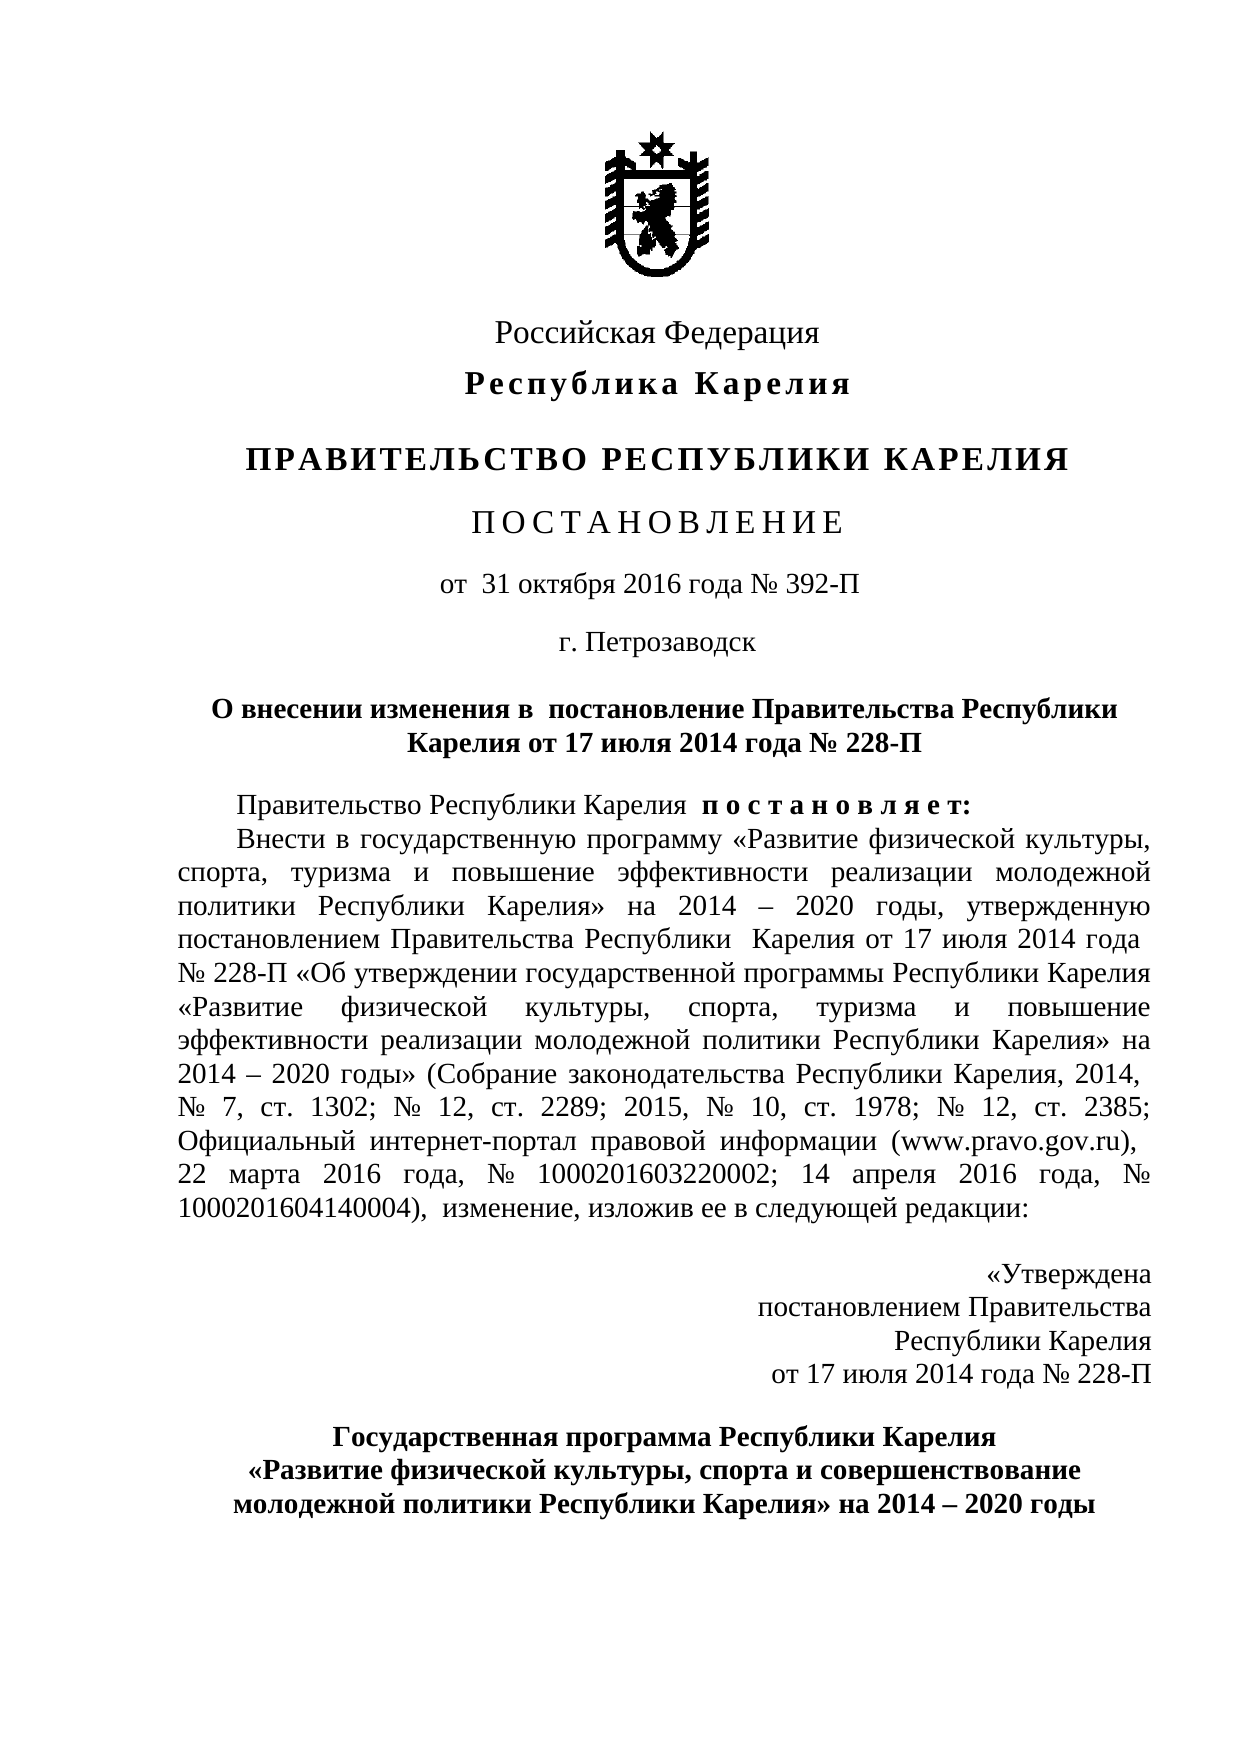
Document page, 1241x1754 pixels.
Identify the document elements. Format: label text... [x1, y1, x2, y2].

text постановлением Правительства [177, 1289, 1152, 1323]
subtitle ПОСТАНОВЛЕНИЕ [162, 503, 1152, 541]
subtitle Республика Карелия [162, 363, 1152, 402]
text Государственная программа Республики Карелия [177, 1419, 1152, 1452]
subtitle ПРАВИТЕЛЬСТВО РЕСПУБЛИКИ КАРЕЛИЯ [162, 439, 1152, 478]
text от 31 октября 2016 года № 392-П [162, 566, 1152, 599]
subtitle Российская Федерация [162, 313, 1152, 351]
text «Утверждена [177, 1256, 1152, 1289]
picture [586, 118, 728, 301]
text Республики Карелия [177, 1323, 1152, 1356]
text Внести в государственную программу «Развитие физической культуры, спорта, туризма и повышение эффективности реализации молодежной политики Республики Карелия» на 2014 – 2020 годы, утвержденную постановлением Правительства Республики Карелия от 17 июля 2014 года № 228-П «Об утверждении государственной программы Республики Карелия «Развитие физической культуры, спорта, туризма и повышение эффективности реализации молодежной политики Республики Карелия» на 2014 – 2020 годы» (Собрание законодательства Республики Карелия, 2014, № 7, ст. 1302; № 12, ст. 2289; 2015, № 10, ст. 1978; № 12, ст. 2385; Официальный интернет-портал правовой информации (www.pravo.gov.ru), 22 марта 2016 года, № 1000201603220002; 14 апреля 2016 года, № 1000201604140004), изменение, изложив ее в следующей редакции: [177, 821, 1152, 1223]
text «Развитие физической культуры, спорта и совершенствование молодежной политики Республики Карелия» на 2014 – 2020 годы [177, 1452, 1152, 1519]
text г. Петрозаводск [162, 624, 1152, 658]
text от 17 июля 2014 года № 228-П [177, 1356, 1152, 1390]
text О внесении изменения в постановление Правительства Республики Карелия от 17 июля 2014 года № 228-П [177, 692, 1152, 759]
text Правительство Республики Карелия п о с т а н о в л я е т: [177, 787, 1152, 821]
